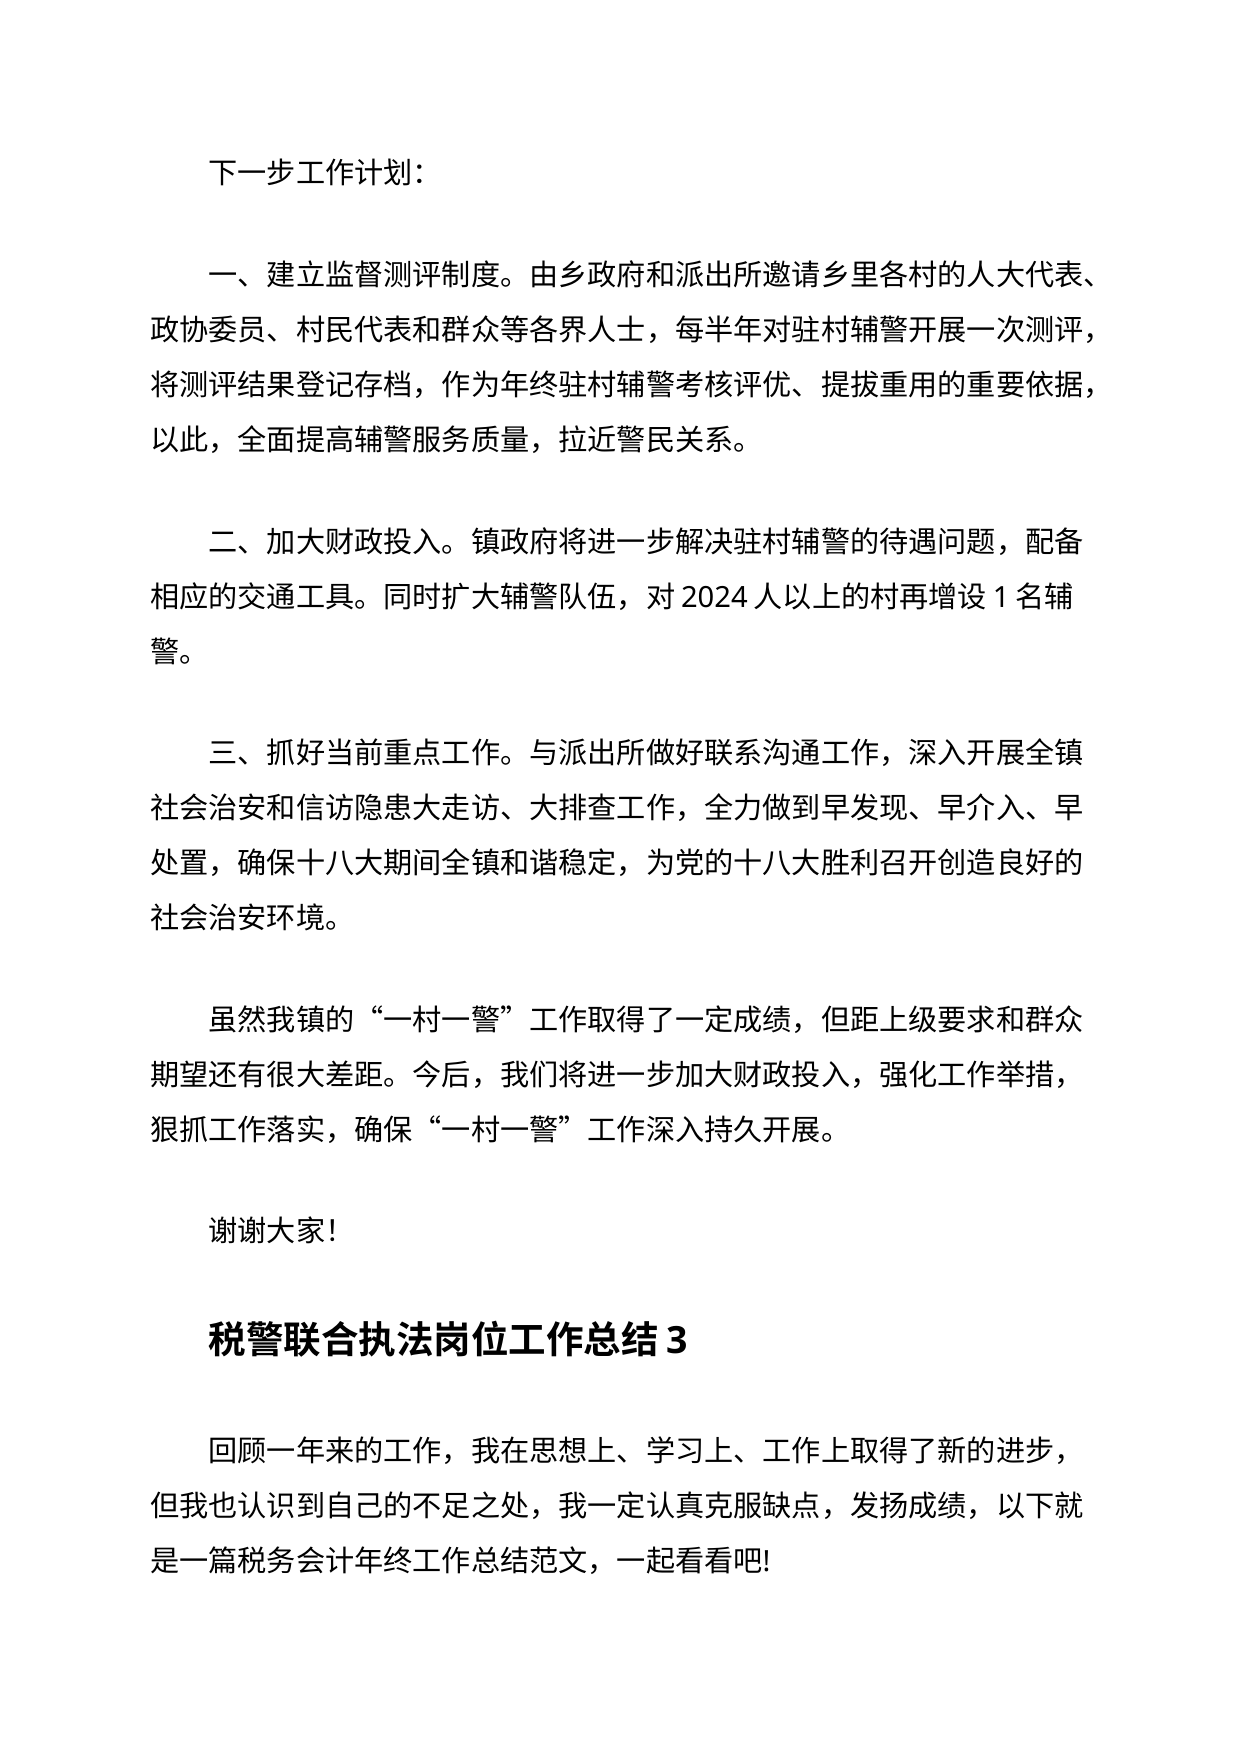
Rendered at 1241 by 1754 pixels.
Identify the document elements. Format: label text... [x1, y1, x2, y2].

text 下一步工作计划： [150, 150, 1090, 192]
text 回顾一年来的工作，我在思想上、学习上、工作上取得了新的进步，但我也认识到自己的不足之处，我一定认真克服缺点，发扬成绩，以下就是一篇税务会计年终工作总结范文，一起看看吧! [150, 1427, 1090, 1579]
text 税警联合执法岗位工作总结3 [150, 1310, 1090, 1364]
text 虽然我镇的“一村一警”工作取得了一定成绩，但距上级要求和群众期望还有很大差距。今后，我们将进一步加大财政投入，强化工作举措，狠抓工作落实，确保“一村一警”工作深入持久开展。 [150, 996, 1090, 1148]
text 谢谢大家！ [150, 1208, 1090, 1250]
text 三、抓好当前重点工作。与派出所做好联系沟通工作，深入开展全镇社会治安和信访隐患大走访、大排查工作，全力做到早发现、早介入、早处置，确保十八大期间全镇和谐稳定，为党的十八大胜利召开创造良好的社会治安环境。 [150, 730, 1090, 937]
text 二、加大财政投入。镇政府将进一步解决驻村辅警的待遇问题，配备相应的交通工具。同时扩大辅警队伍，对2024人以上的村再增设1名辅警。 [150, 518, 1090, 670]
text 一、建立监督测评制度。由乡政府和派出所邀请乡里各村的人大代表、政协委员、村民代表和群众等各界人士，每半年对驻村辅警开展一次测评，将测评结果登记存档，作为年终驻村辅警考核评优、提拔重用的重要依据，以此，全面提高辅警服务质量，拉近警民关系。 [150, 252, 1090, 459]
